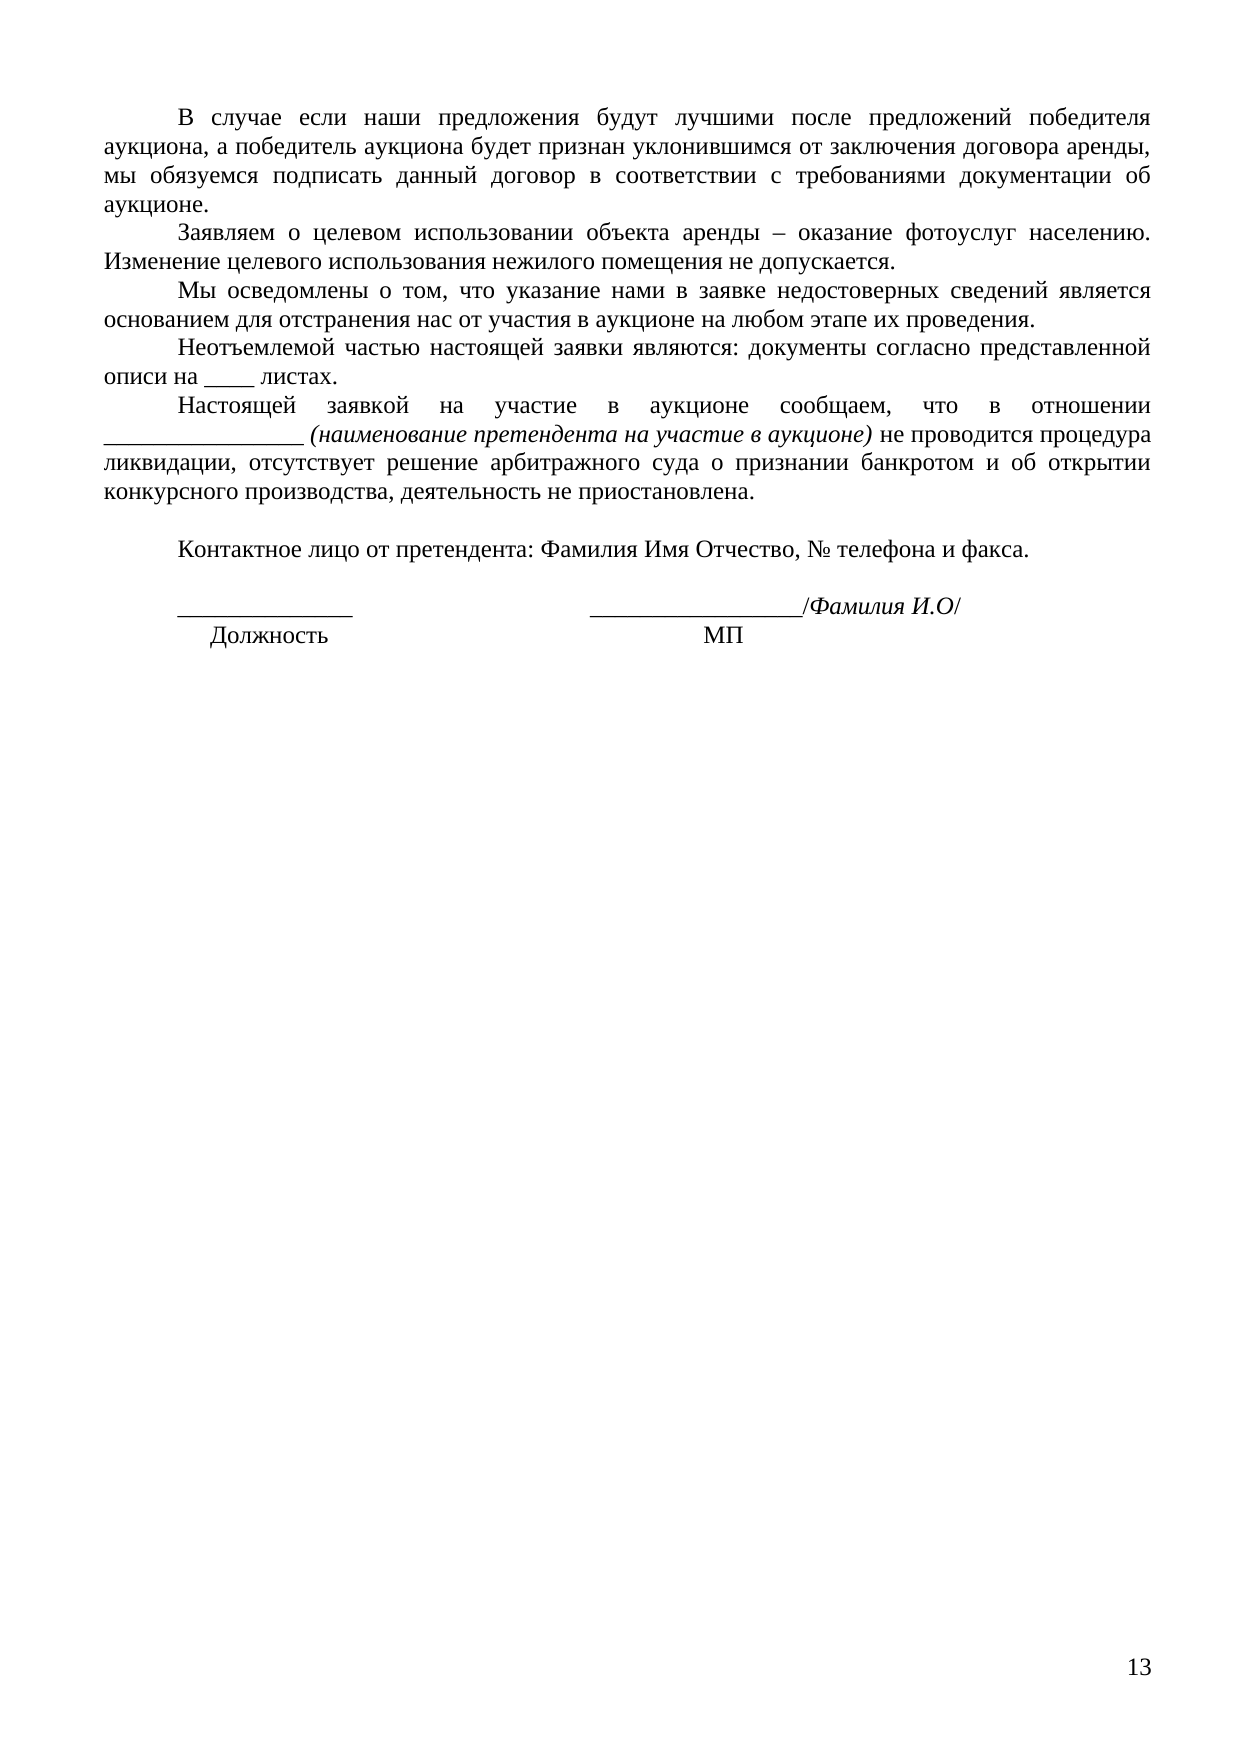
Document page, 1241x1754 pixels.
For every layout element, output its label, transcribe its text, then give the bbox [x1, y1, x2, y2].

text Неотъемлемой частью настоящей заявки являются: документы согласно представленной описи на ____ листах. [103, 332, 1152, 390]
text ______________ _________________/Фамилия И.О/ [103, 591, 1152, 620]
text Мы осведомлены о том, что указание нами в заявке недостоверных сведений является основанием для отстранения нас от участия в аукционе на любом этапе их проведения. [103, 275, 1152, 332]
text Настоящей заявкой на участие в аукционе сообщаем, что в отношении ________________ (наименование претендента на участие в аукционе) не проводится процедура ликвидации, отсутствует решение арбитражного суда о признании банкротом и об открытии конкурсного производства, деятельность не приостановлена. [103, 390, 1152, 505]
text Заявляем о целевом использовании объекта аренды – оказание фотоуслуг населению. Изменение целевого использования нежилого помещения не допускается. [103, 217, 1152, 275]
text Должность МП [103, 620, 1152, 649]
text В случае если наши предложения будут лучшими после предложений победителя аукциона, а победитель аукциона будет признан уклонившимся от заключения договора аренды, мы обязуемся подписать данный договор в соответствии с требованиями документации об аукционе. [103, 102, 1152, 217]
text Контактное лицо от претендента: Фамилия Имя Отчество, № телефона и факса. [103, 534, 1152, 562]
